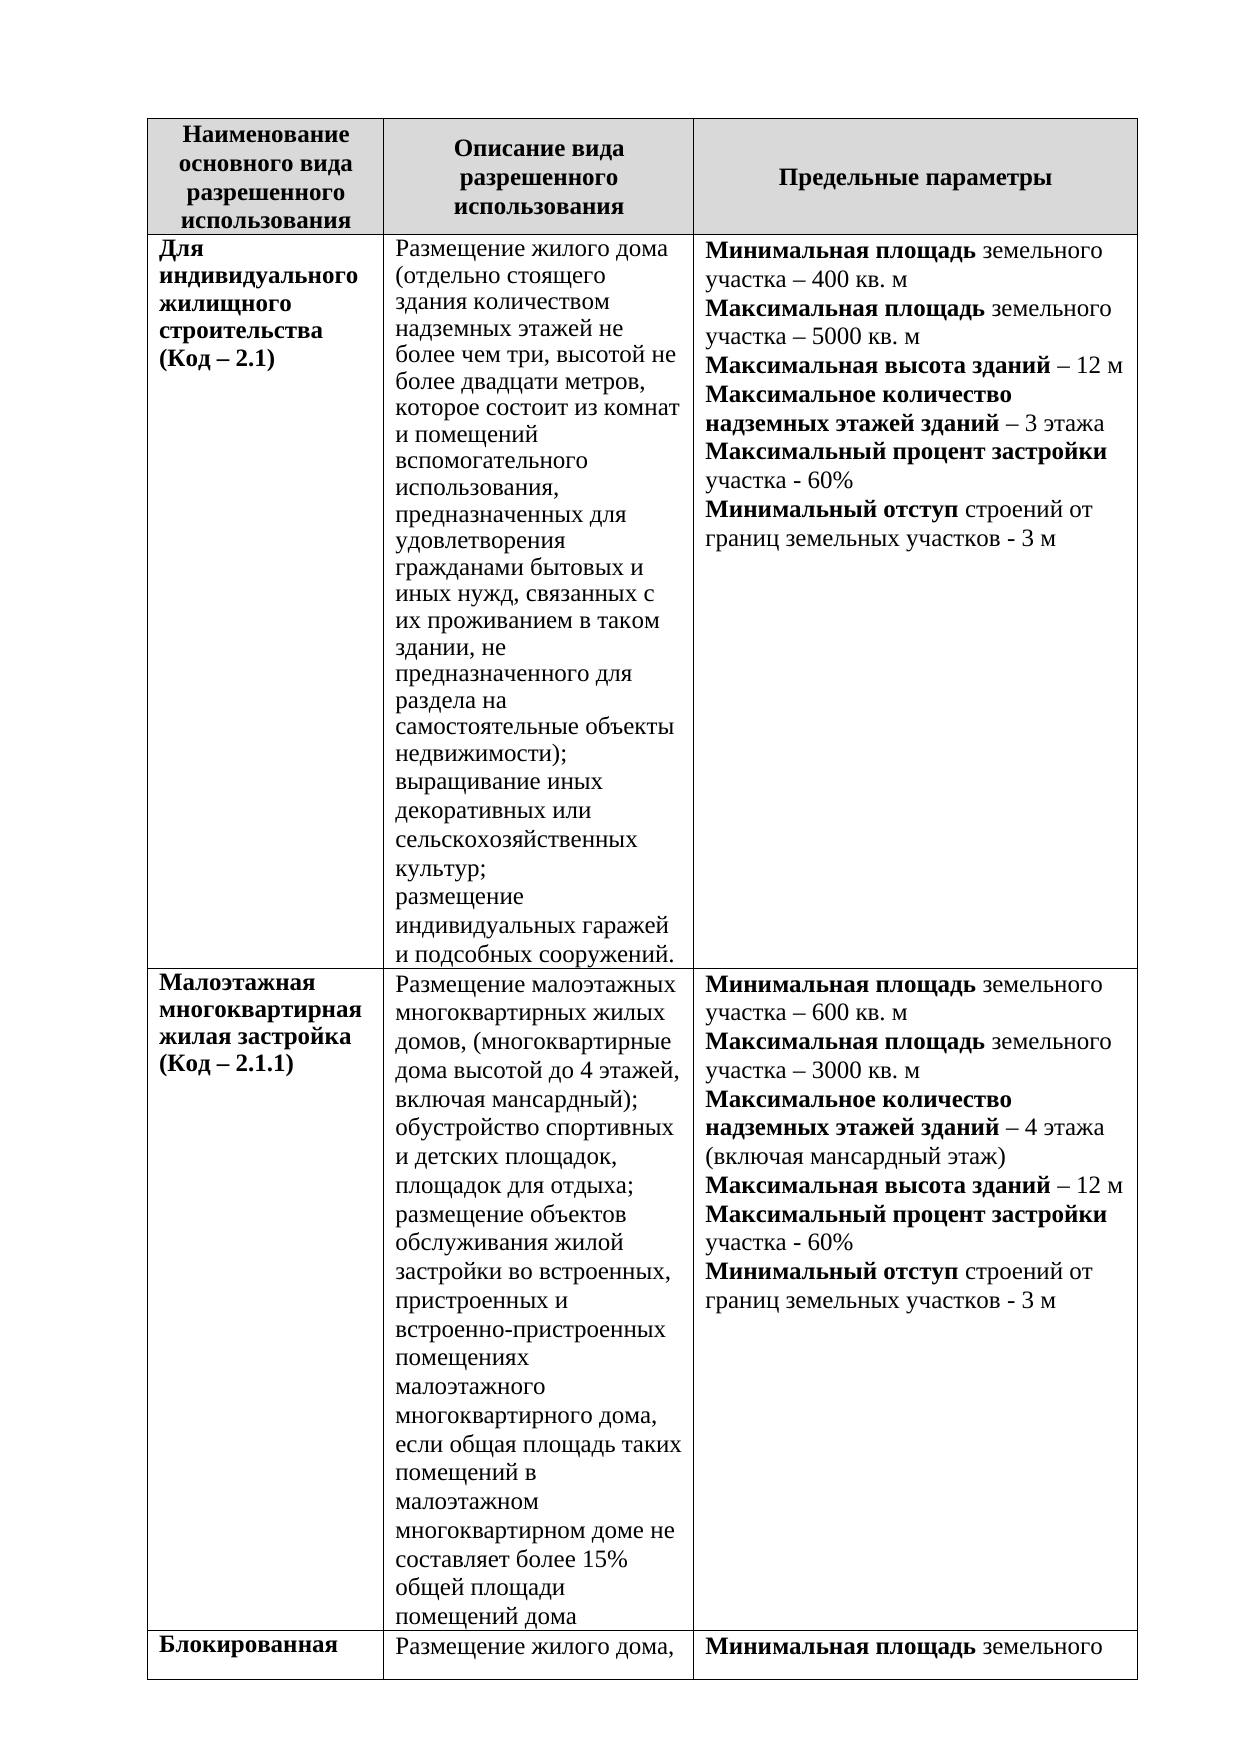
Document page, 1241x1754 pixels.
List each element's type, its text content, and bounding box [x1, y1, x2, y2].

table_header Предельные параметры [694, 119, 1137, 234]
table_cell Минимальная площадь земельного участка – 600 кв. м Максимальная площадь земельного участка – 3000 кв. м Максимальное количество надземных этажей зданий – 4 этажа (включая мансардный этаж) Максимальная высота зданий – 12 м Максимальный процент застройки участка - 60% Минимальный отступ строений от границ земельных участков - 3 м [694, 969, 1137, 1630]
table_cell Малоэтажная многоквартирная жилая застройка (Код – 2.1.1) [148, 969, 383, 1630]
table_header Наименование основного вида разрешенного использования [148, 119, 383, 234]
table_header Описание вида разрешенного использования [384, 119, 693, 234]
table_cell Для индивидуального жилищного строительства (Код – 2.1) [148, 235, 383, 968]
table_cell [384, 1631, 693, 1679]
table_cell Размещение жилого дома (отдельно стоящего здания количеством надземных этажей не более чем три, высотой не более двадцати метров, которое состоит из комнат и помещений вспомогательного использования, предназначенных для удовлетворения гражданами бытовых и иных нужд, связанных с их проживанием в таком здании, не предназначенного для раздела на самостоятельные объекты недвижимости); выращивание иных декоративных или сельскохозяйственных культур; размещение индивидуальных гаражей и подсобных сооружений. [384, 235, 693, 968]
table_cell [148, 1631, 383, 1679]
table_cell Размещение малоэтажных многоквартирных жилых домов, (многоквартирные дома высотой до 4 этажей, включая мансардный); обустройство спортивных и детских площадок, площадок для отдыха; размещение объектов обслуживания жилой застройки во встроенных, пристроенных и встроенно-пристроенных помещениях малоэтажного многоквартирного дома, если общая площадь таких помещений в малоэтажном многоквартирном доме не составляет более 15% общей площади помещений дома [384, 969, 693, 1630]
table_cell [694, 1631, 1137, 1679]
table_cell Минимальная площадь земельного участка – 400 кв. м Максимальная площадь земельного участка – 5000 кв. м Максимальная высота зданий – 12 м Максимальное количество надземных этажей зданий – 3 этажа Максимальный процент застройки участка - 60% Минимальный отступ строений от границ земельных участков - 3 м [694, 235, 1137, 968]
